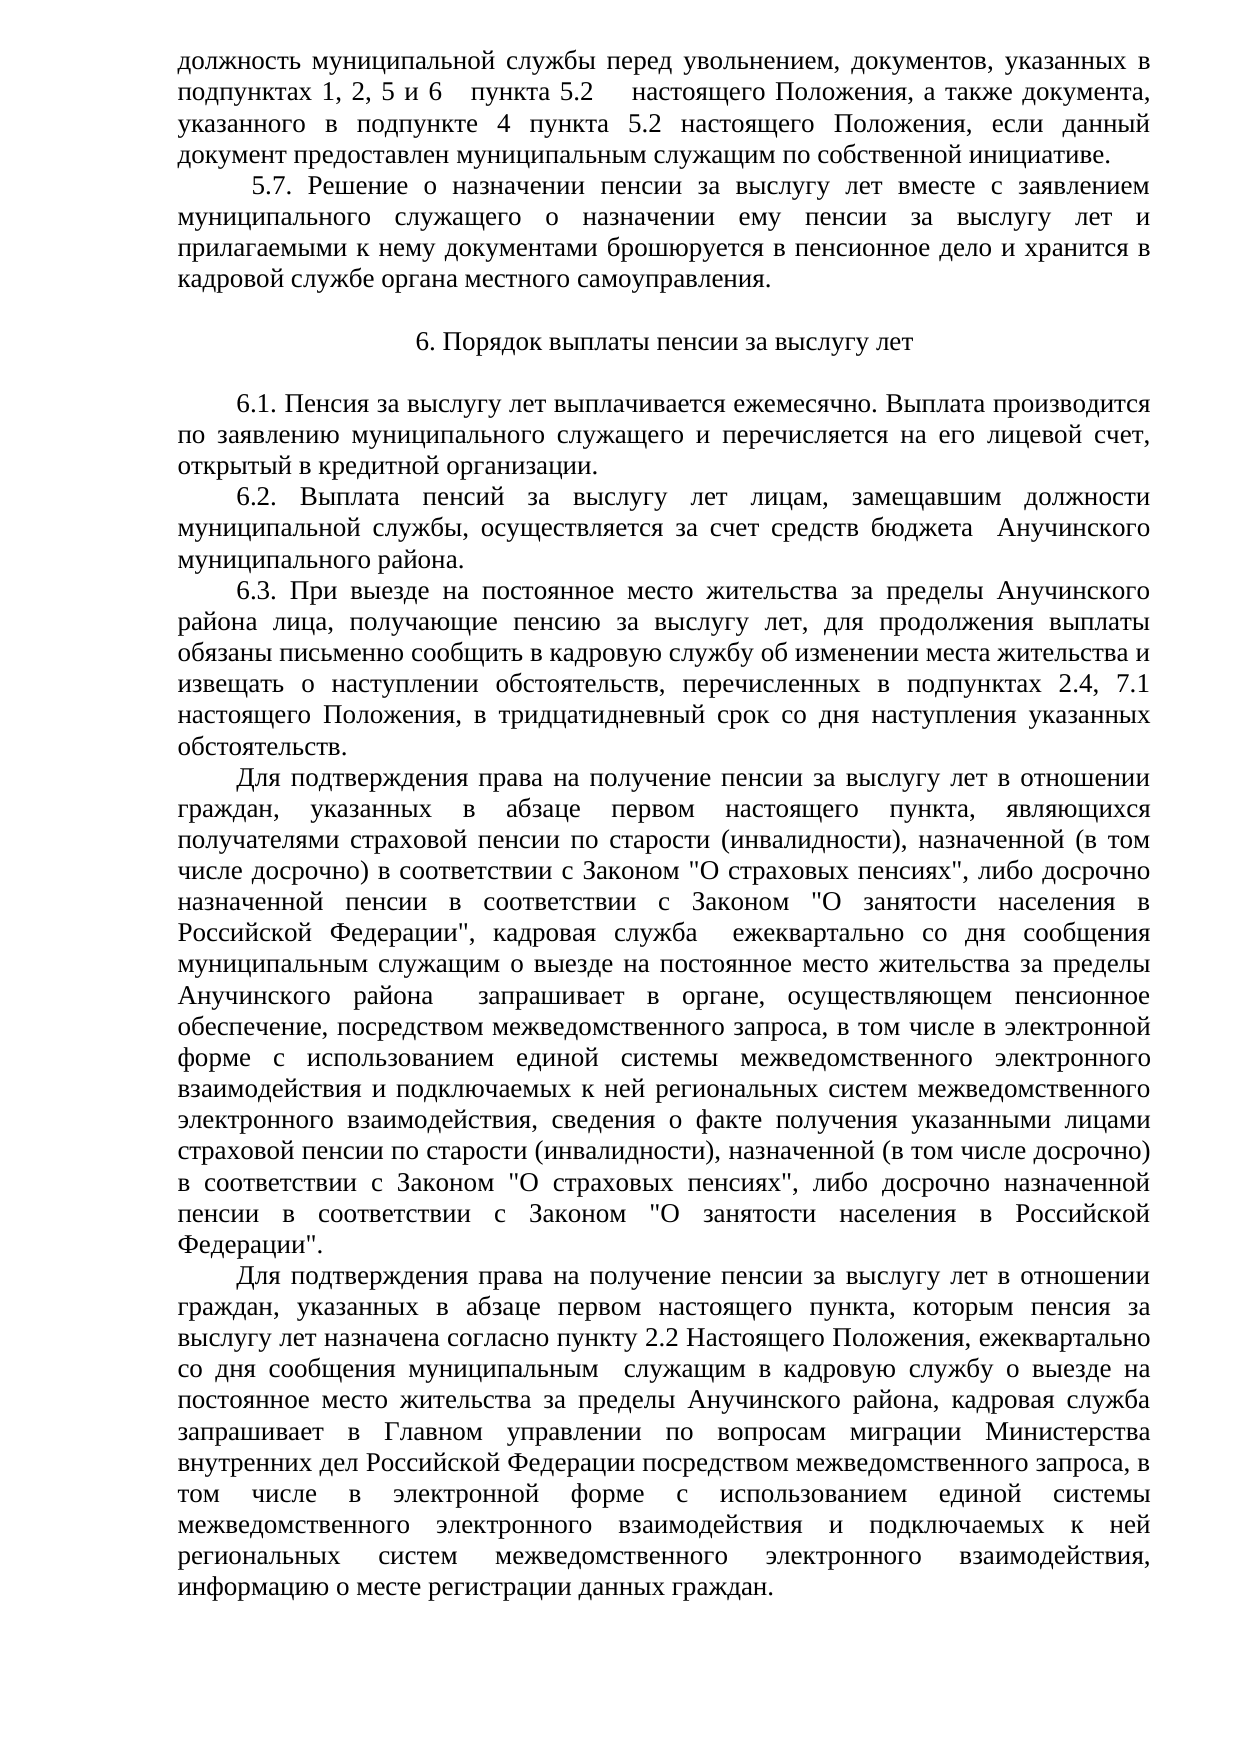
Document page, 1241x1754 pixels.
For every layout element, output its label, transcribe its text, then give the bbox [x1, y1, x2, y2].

text 6.1. Пенсия за выслугу лет выплачивается ежемесячно. Выплата производится по заявлению муниципального служащего и перечисляется на его лицевой счет, открытый в кредитной организации. [177, 387, 1152, 480]
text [177, 44, 1152, 169]
text Для подтверждения права на получение пенсии за выслугу лет в отношении граждан, указанных в абзаце первом настоящего пункта, которым пенсия за выслугу лет назначена согласно пункту 2.2 Настоящего Положения, ежеквартально со дня сообщения муниципальным служащим в кадровую службу о выезде на постоянное место жительства за пределы Анучинского района, кадровая служба запрашивает в Главном управлении по вопросам миграции Министерства внутренних дел Российской Федерации посредством межведомственного запроса, в том числе в электронной форме с использованием единой системы межведомственного электронного взаимодействия и подключаемых к ней региональных систем межведомственного электронного взаимодействия, информацию о месте регистрации данных граждан. [177, 1259, 1152, 1602]
text Для подтверждения права на получение пенсии за выслугу лет в отношении граждан, указанных в абзаце первом настоящего пункта, являющихся получателями страховой пенсии по старости (инвалидности), назначенной (в том числе досрочно) в соответствии с Законом "О страховых пенсиях", либо досрочно назначенной пенсии в соответствии с Законом "О занятости населения в Российской Федерации", кадровая служба ежеквартально со дня сообщения муниципальным служащим о выезде на постоянное место жительства за пределы Анучинского района запрашивает в органе, осуществляющем пенсионное обеспечение, посредством межведомственного запроса, в том числе в электронной форме с использованием единой системы межведомственного электронного взаимодействия и подключаемых к ней региональных систем межведомственного электронного взаимодействия, сведения о факте получения указанными лицами страховой пенсии по старости (инвалидности), назначенной (в том числе досрочно) в соответствии с Законом "О страховых пенсиях", либо досрочно назначенной пенсии в соответствии с Законом "О занятости населения в Российской Федерации". [177, 761, 1152, 1259]
text 6.2. Выплата пенсий за выслугу лет лицам, замещавшим должности муниципальной службы, осуществляется за счет средств бюджета Анучинского муниципального района. [177, 480, 1152, 574]
text 6.3. При выезде на постоянное место жительства за пределы Анучинского района лица, получающие пенсию за выслугу лет, для продолжения выплаты обязаны письменно сообщить в кадровую службу об изменении места жительства и извещать о наступлении обстоятельств, перечисленных в подпунктах 2.4, 7.1 настоящего Положения, в тридцатидневный срок со дня наступления указанных обстоятельств. [177, 574, 1152, 761]
text 5.7. Решение о назначении пенсии за выслугу лет вместе с заявлением муниципального служащего о назначении ему пенсии за выслугу лет и прилагаемыми к нему документами брошюруется в пенсионное дело и хранится в кадровой службе органа местного самоуправления. [177, 169, 1152, 293]
text 6. Порядок выплаты пенсии за выслугу лет [177, 325, 1152, 356]
